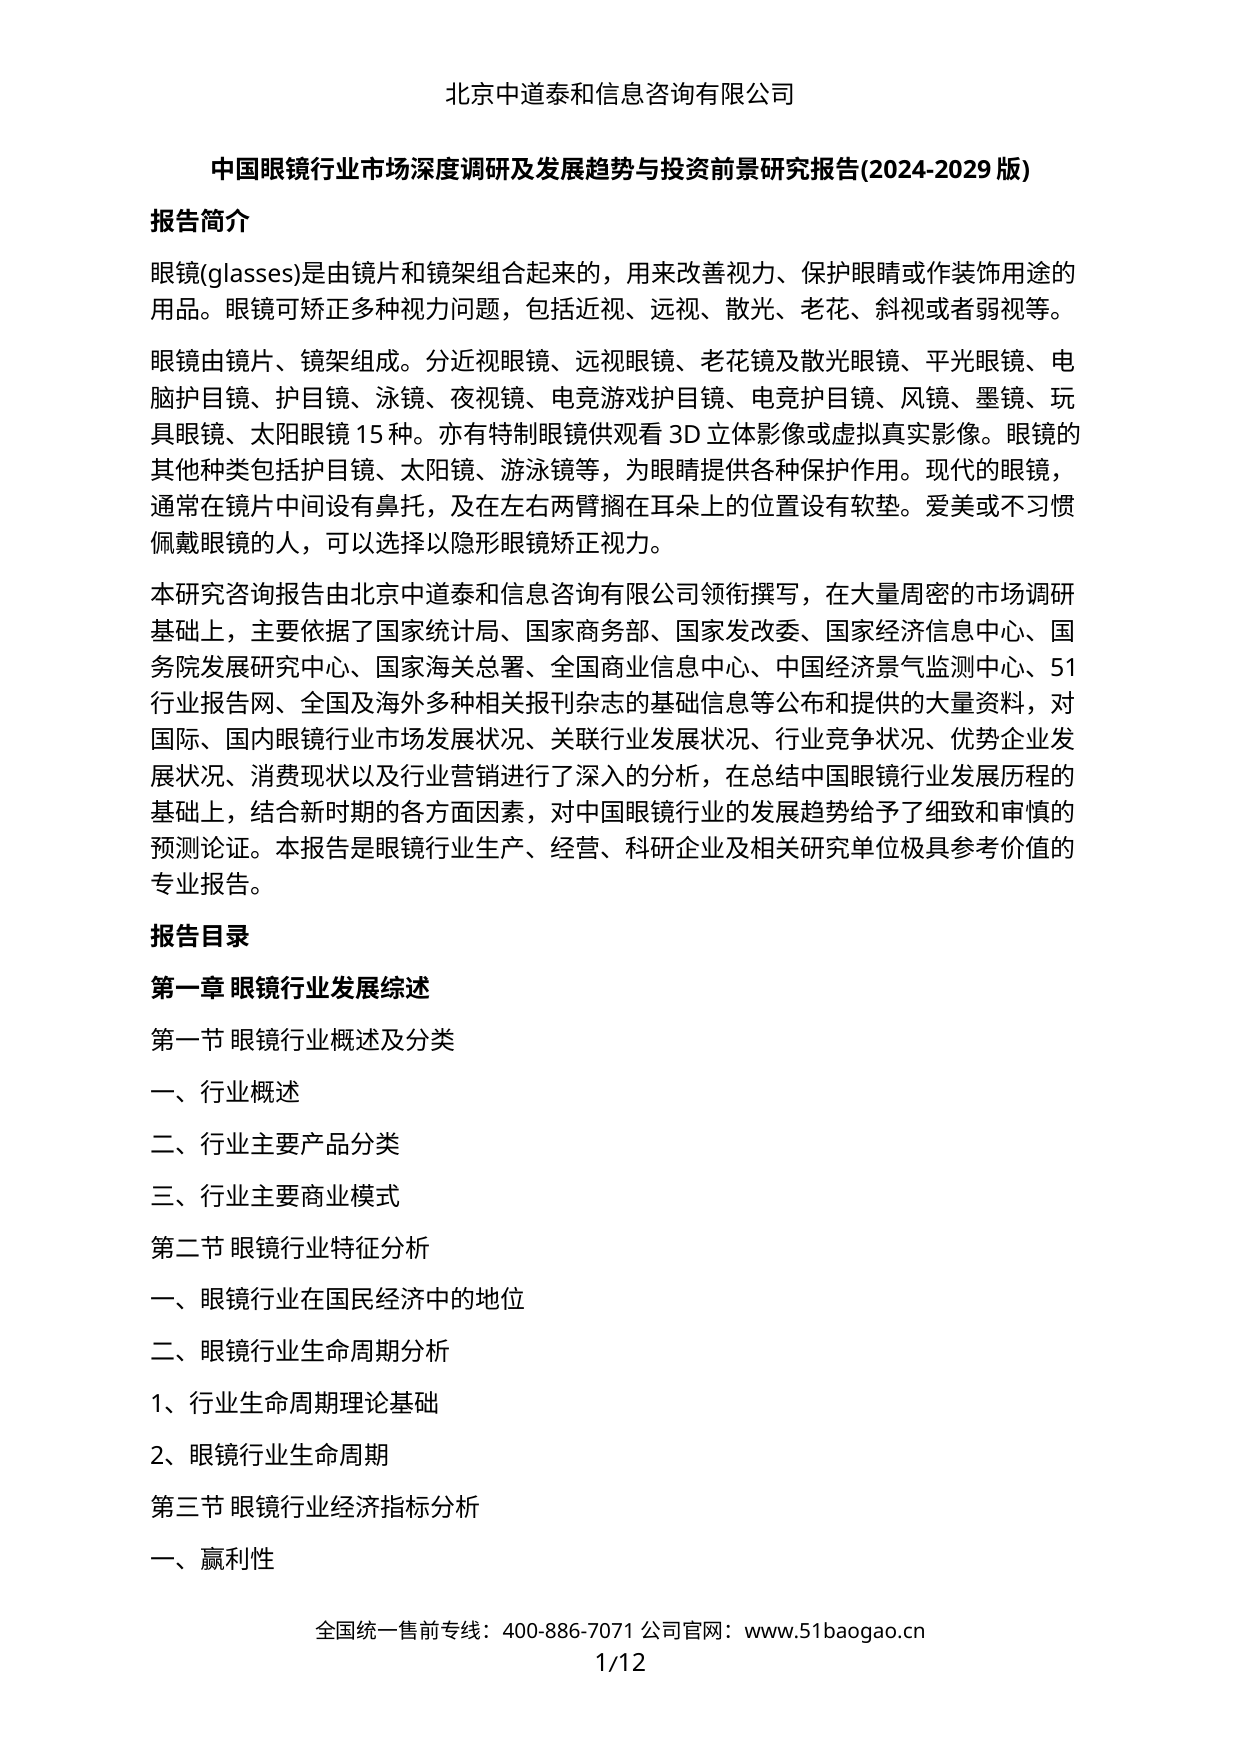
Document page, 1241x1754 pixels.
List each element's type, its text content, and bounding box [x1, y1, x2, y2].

text 报告目录 [150, 917, 1090, 953]
text 1、行业生命周期理论基础 [150, 1384, 1090, 1420]
text 第一节 眼镜行业概述及分类 [150, 1021, 1090, 1057]
text 一、眼镜行业在国民经济中的地位 [150, 1280, 1090, 1316]
text 中国眼镜行业市场深度调研及发展趋势与投资前景研究报告(2024-2029版) [150, 150, 1090, 186]
text 第二节 眼镜行业特征分析 [150, 1228, 1090, 1264]
text 报告简介 [150, 202, 1090, 238]
text 一、行业概述 [150, 1072, 1090, 1109]
text 眼镜由镜片、镜架组成。分近视眼镜、远视眼镜、老花镜及散光眼镜、平光眼镜、电脑护目镜、护目镜、泳镜、夜视镜、电竞游戏护目镜、电竞护目镜、风镜、墨镜、玩具眼镜、太阳眼镜15种。亦有特制眼镜供观看3D立体影像或虚拟真实影像。眼镜的其他种类包括护目镜、太阳镜、游泳镜等，为眼睛提供各种保护作用。现代的眼镜，通常在镜片中间设有鼻托，及在左右两臂搁在耳朵上的位置设有软垫。爱美或不习惯佩戴眼镜的人，可以选择以隐形眼镜矫正视力。 [150, 342, 1090, 559]
text 二、眼镜行业生命周期分析 [150, 1332, 1090, 1368]
text 第三节 眼镜行业经济指标分析 [150, 1487, 1090, 1524]
text 一、赢利性 [150, 1539, 1090, 1576]
text 眼镜(glasses)是由镜片和镜架组合起来的，用来改善视力、保护眼睛或作装饰用途的用品。眼镜可矫正多种视力问题，包括近视、远视、散光、老花、斜视或者弱视等。 [150, 254, 1090, 326]
text 二、行业主要产品分类 [150, 1124, 1090, 1161]
text 三、行业主要商业模式 [150, 1176, 1090, 1212]
text 本研究咨询报告由北京中道泰和信息咨询有限公司领衔撰写，在大量周密的市场调研基础上，主要依据了国家统计局、国家商务部、国家发改委、国家经济信息中心、国务院发展研究中心、国家海关总署、全国商业信息中心、中国经济景气监测中心、51行业报告网、全国及海外多种相关报刊杂志的基础信息等公布和提供的大量资料，对国际、国内眼镜行业市场发展状况、关联行业发展状况、行业竞争状况、优势企业发展状况、消费现状以及行业营销进行了深入的分析，在总结中国眼镜行业发展历程的基础上，结合新时期的各方面因素，对中国眼镜行业的发展趋势给予了细致和审慎的预测论证。本报告是眼镜行业生产、经营、科研企业及相关研究单位极具参考价值的专业报告。 [150, 575, 1090, 901]
text 第一章 眼镜行业发展综述 [150, 969, 1090, 1005]
text 2、眼镜行业生命周期 [150, 1436, 1090, 1472]
